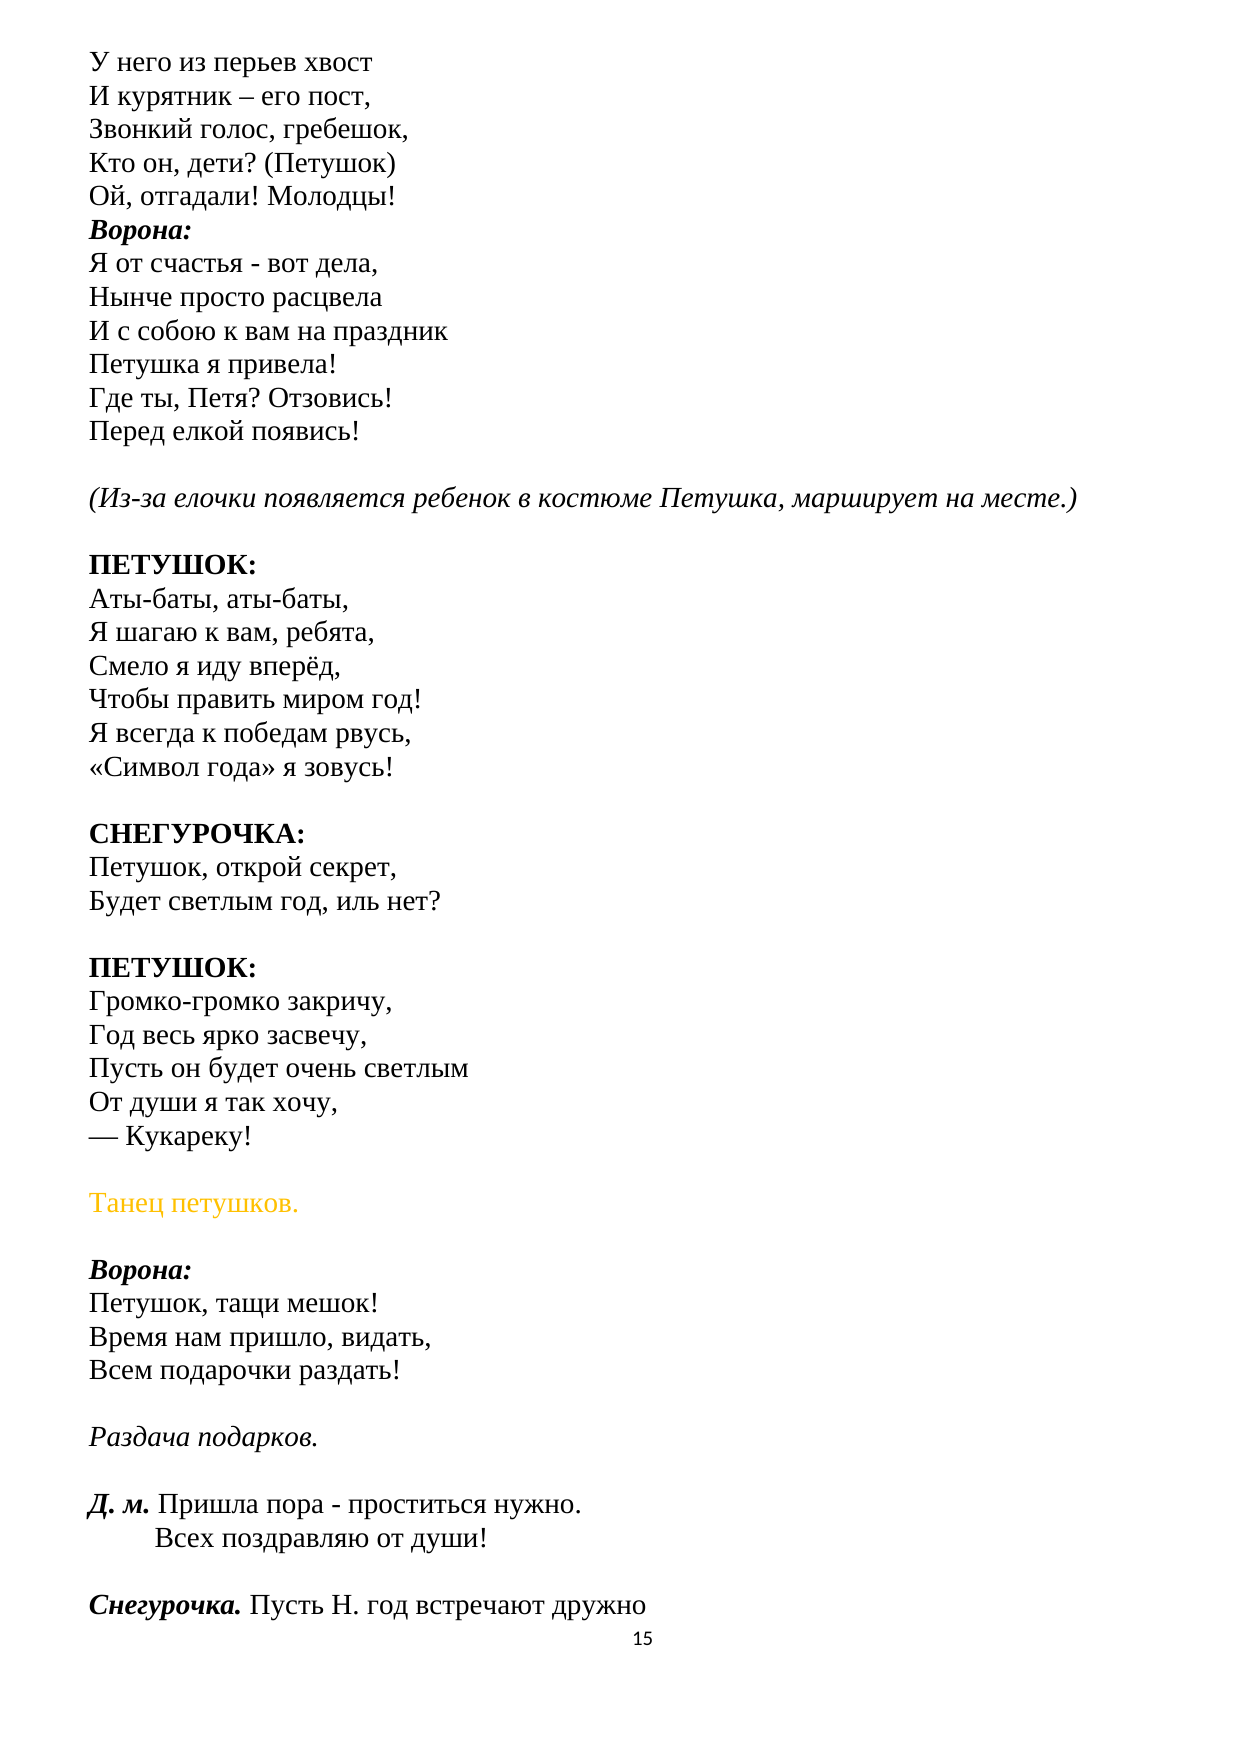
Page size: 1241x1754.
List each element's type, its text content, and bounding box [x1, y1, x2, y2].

text Всем подарочки раздать! [89, 1352, 1196, 1386]
text Ворона: [89, 212, 1196, 246]
text Время нам пришло, видать, [89, 1319, 1196, 1352]
text Я от счастья - вот дела, Нынче просто расцвела И с собою к вам на праздник Петушка я привела! Где ты, Петя? Отзовись! Перед елкой появись! [89, 246, 1196, 447]
text ПЕТУШОК: Аты-баты, аты-баты, Я шагаю к вам, ребята, Смело я иду вперёд, Чтобы править миром год! Я всегда к победам рвусь, «Символ года» я зовусь! [89, 547, 1196, 782]
text (Из-за елочки появляется ребенок в костюме Петушка, марширует на месте.) [89, 480, 1196, 514]
text Ворона: [89, 1252, 1196, 1285]
text Петушок, тащи мешок! [89, 1285, 1196, 1319]
text Всех поздравляю от души! [89, 1520, 1196, 1554]
text ПЕТУШОК: Громко-громко закричу, Год весь ярко засвечу, Пусть он будет очень светлым От души я так хочу, — Кукареку! [89, 950, 1196, 1151]
text Снегурочка. Пусть Н. год встречают дружно [89, 1587, 1196, 1621]
text Танец петушков. [89, 1185, 1196, 1218]
text У него из перьев хвост И курятник – его пост, Звонкий голос, гребешок, Кто он, дети? (Петушок) [89, 44, 1196, 178]
text Раздача подарков. [89, 1419, 1196, 1453]
text Ой, отгадали! Молодцы! [89, 178, 1196, 212]
text СНЕГУРОЧКА: Петушок, открой секрет, Будет светлым год, иль нет? [89, 816, 1196, 916]
text Д. м. Пришла пора - проститься нужно. [89, 1487, 1196, 1520]
